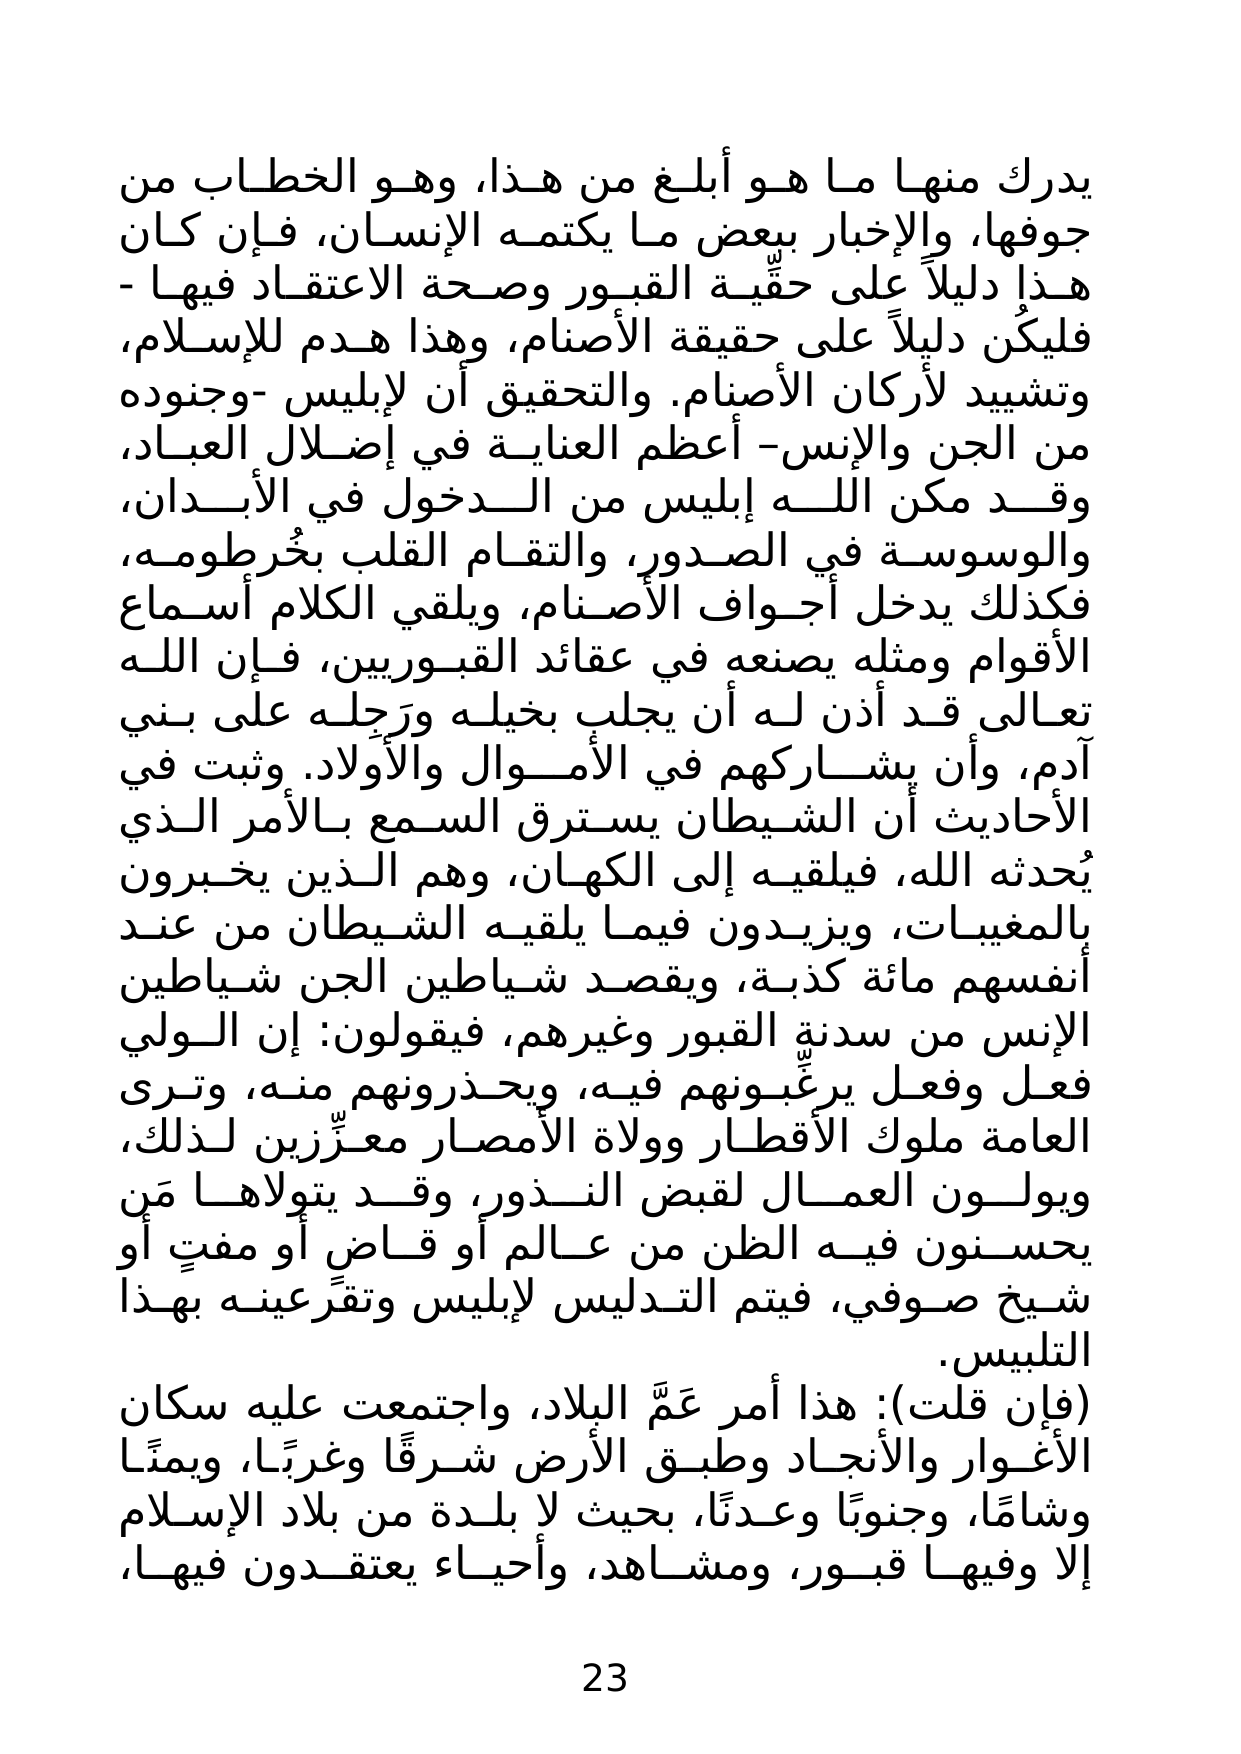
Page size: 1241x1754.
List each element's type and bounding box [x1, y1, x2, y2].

text [118, 150, 1093, 1377]
text [118, 1377, 1093, 1590]
